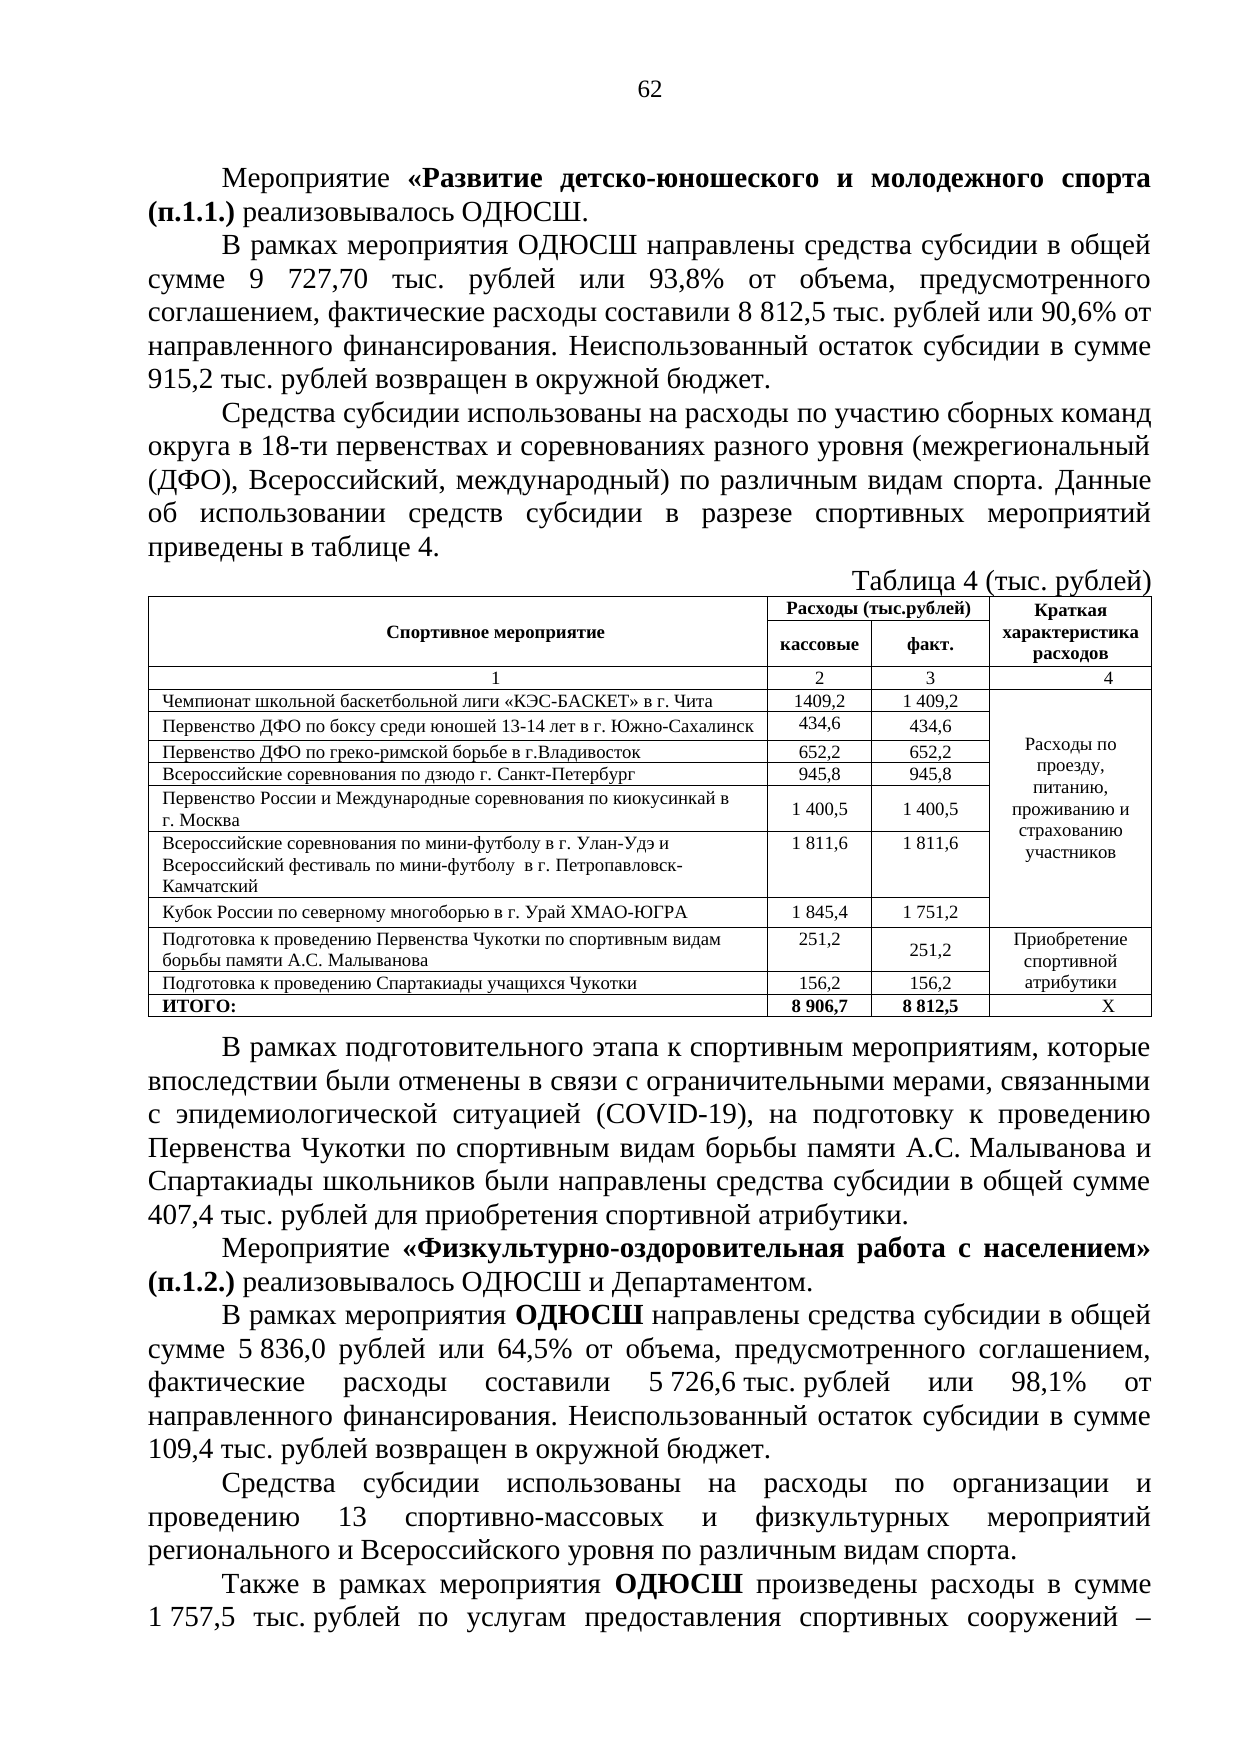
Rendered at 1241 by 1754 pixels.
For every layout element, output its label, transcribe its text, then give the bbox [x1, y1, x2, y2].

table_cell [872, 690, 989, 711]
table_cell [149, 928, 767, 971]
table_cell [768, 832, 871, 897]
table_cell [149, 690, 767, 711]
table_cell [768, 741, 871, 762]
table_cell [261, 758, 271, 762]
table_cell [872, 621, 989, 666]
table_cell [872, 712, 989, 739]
text В рамках подготовительного этапа к спортивным мероприятиям, которые впоследствии были отменены в связи с ограничительными мерами, связанными с эпидемиологической ситуацией (COVID-19), на подготовку к проведению Первенства Чукотки по спортивным видам борьбы памяти А.С. Малыванова и Спартакиады школьников были направлены средства субсидии в общей сумме 407,4 тыс. рублей для приобретения спортивной атрибутики. [148, 1029, 1152, 1230]
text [148, 1566, 1152, 1633]
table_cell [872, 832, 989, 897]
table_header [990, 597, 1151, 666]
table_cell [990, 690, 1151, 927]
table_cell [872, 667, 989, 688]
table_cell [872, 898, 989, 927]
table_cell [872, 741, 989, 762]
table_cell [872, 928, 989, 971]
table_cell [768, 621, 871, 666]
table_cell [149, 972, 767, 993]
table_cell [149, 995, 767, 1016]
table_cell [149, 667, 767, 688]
text Мероприятие «Физкультурно-оздоровительная работа с населением» (п.1.2.) реализовывалось ОДЮСШ и Департаментом. [148, 1230, 1152, 1297]
text В рамках мероприятия ОДЮСШ направлены средства субсидии в общей сумме 5 836,0 рублей или 64,5% от объема, предусмотренного соглашением, фактические расходы составили 5 726,6 тыс. рублей или 98,1% от направленного финансирования. Неиспользованный остаток субсидии в сумме 109,4 тыс. рублей возвращен в окружной бюджет. [148, 1297, 1152, 1465]
text Мероприятие «Развитие детско-юношеского и молодежного спорта (п.1.1.) реализовывалось ОДЮСШ. [148, 160, 1152, 227]
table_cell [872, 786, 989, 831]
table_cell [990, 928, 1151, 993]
text Таблица 4 (тыс. рублей) [148, 563, 1152, 596]
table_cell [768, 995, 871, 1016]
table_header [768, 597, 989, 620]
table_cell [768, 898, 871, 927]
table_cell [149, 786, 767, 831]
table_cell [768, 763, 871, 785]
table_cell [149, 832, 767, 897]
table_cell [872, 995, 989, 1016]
text Средства субсидии использованы на расходы по участию сборных команд округа в 18-ти первенствах и соревнованиях разного уровня (межрегиональный (ДФО), Всероссийский, международный) по различным видам спорта. Данные об использовании средств субсидии в разрезе спортивных мероприятий приведены в таблице 4. [148, 395, 1152, 563]
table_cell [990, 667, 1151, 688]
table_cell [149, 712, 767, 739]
text Средства субсидии использованы на расходы по организации и проведению 13 спортивно-массовых и физкультурных мероприятий регионального и Всероссийского уровня по различным видам спорта. [148, 1465, 1152, 1566]
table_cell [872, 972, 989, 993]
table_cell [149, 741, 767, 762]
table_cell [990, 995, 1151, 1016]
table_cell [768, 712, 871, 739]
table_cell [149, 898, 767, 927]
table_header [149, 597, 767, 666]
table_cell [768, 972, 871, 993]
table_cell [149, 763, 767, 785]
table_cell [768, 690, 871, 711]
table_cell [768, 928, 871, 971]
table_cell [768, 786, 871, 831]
text В рамках мероприятия ОДЮСШ направлены средства субсидии в общей сумме 9 727,70 тыс. рублей или 93,8% от объема, предусмотренного соглашением, фактические расходы составили 8 812,5 тыс. рублей или 90,6% от направленного финансирования. Неиспользованный остаток субсидии в сумме 915,2 тыс. рублей возвращен в окружной бюджет. [148, 227, 1152, 395]
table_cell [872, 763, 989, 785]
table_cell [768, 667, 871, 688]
